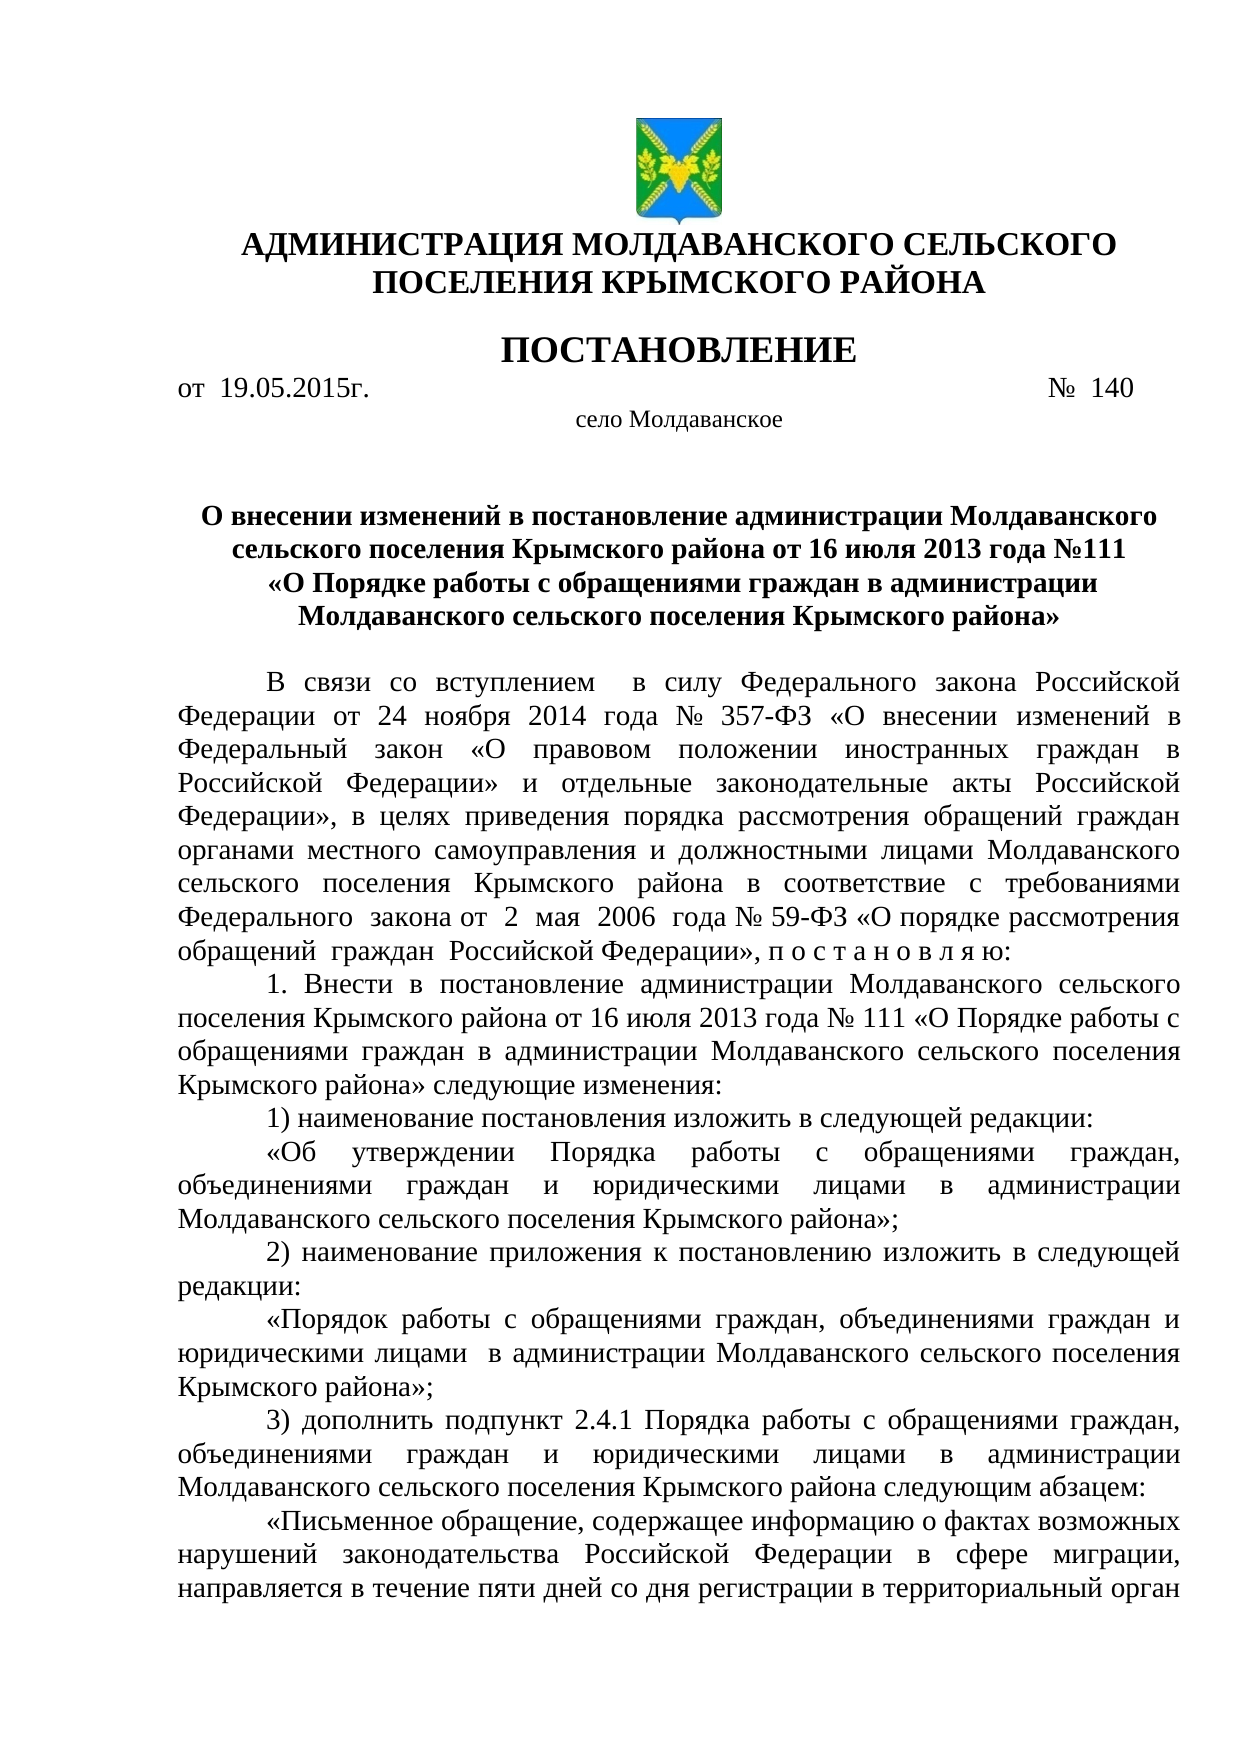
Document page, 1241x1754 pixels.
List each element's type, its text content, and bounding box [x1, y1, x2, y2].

text О внесении изменений в постановление администрации Молдаванского сельского поселения Крымского района от 16 июля 2013 года №111 [177, 498, 1181, 565]
text «Об утверждении Порядка работы с обращениями граждан, объединениями граждан и юридическими лицами в администрации Молдаванского сельского поселения Крымского района»; [177, 1134, 1181, 1234]
text ПОСТАНОВЛЕНИЕ [177, 327, 1181, 371]
text 3) дополнить подпункт 2.4.1 Порядка работы с обращениями граждан, объединениями граждан и юридическими лицами в администрации Молдаванского сельского поселения Крымского района следующим абзацем: [177, 1402, 1181, 1503]
text от 19.05.2015г. № 140 [177, 371, 1181, 404]
text В связи со вступлением в силу Федерального закона Российской Федерации от 24 ноября 2014 года № 357-ФЗ «О внесении изменений в Федеральный закон «О правовом положении иностранных граждан в Российской Федерации» и отдельные законодательные акты Российской Федерации», в целях приведения порядка рассмотрения обращений граждан органами местного самоуправления и должностными лицами Молдаванского сельского поселения Крымского района в соответствие с требованиями Федерального закона от 2 мая 2006 года № 59-ФЗ «О порядке рассмотрения обращений граждан Российской Федерации», п о с т а н о в л я ю: [177, 664, 1181, 966]
text село Молдаванское [177, 404, 1181, 433]
text «Порядок работы с обращениями граждан, объединениями граждан и юридическими лицами в администрации Молдаванского сельского поселения Крымского района»; [177, 1302, 1181, 1402]
text «О Порядке работы с обращениями граждан в администрации Молдаванского сельского поселения Крымского района» [177, 565, 1181, 632]
text 1) наименование постановления изложить в следующей редакции: [177, 1100, 1181, 1134]
text 2) наименование приложения к постановлению изложить в следующей редакции: [177, 1234, 1181, 1302]
picture [636, 118, 722, 225]
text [177, 1503, 1181, 1603]
text АДМИНИСТРАЦИЯ МОЛДАВАНСКОГО СЕЛЬСКОГО ПОСЕЛЕНИЯ КРЫМСКОГО РАЙОНА [177, 224, 1181, 301]
text 1. Внести в постановление администрации Молдаванского сельского поселения Крымского района от 16 июля 2013 года № 111 «О Порядке работы с обращениями граждан в администрации Молдаванского сельского поселения Крымского района» следующие изменения: [177, 966, 1181, 1100]
